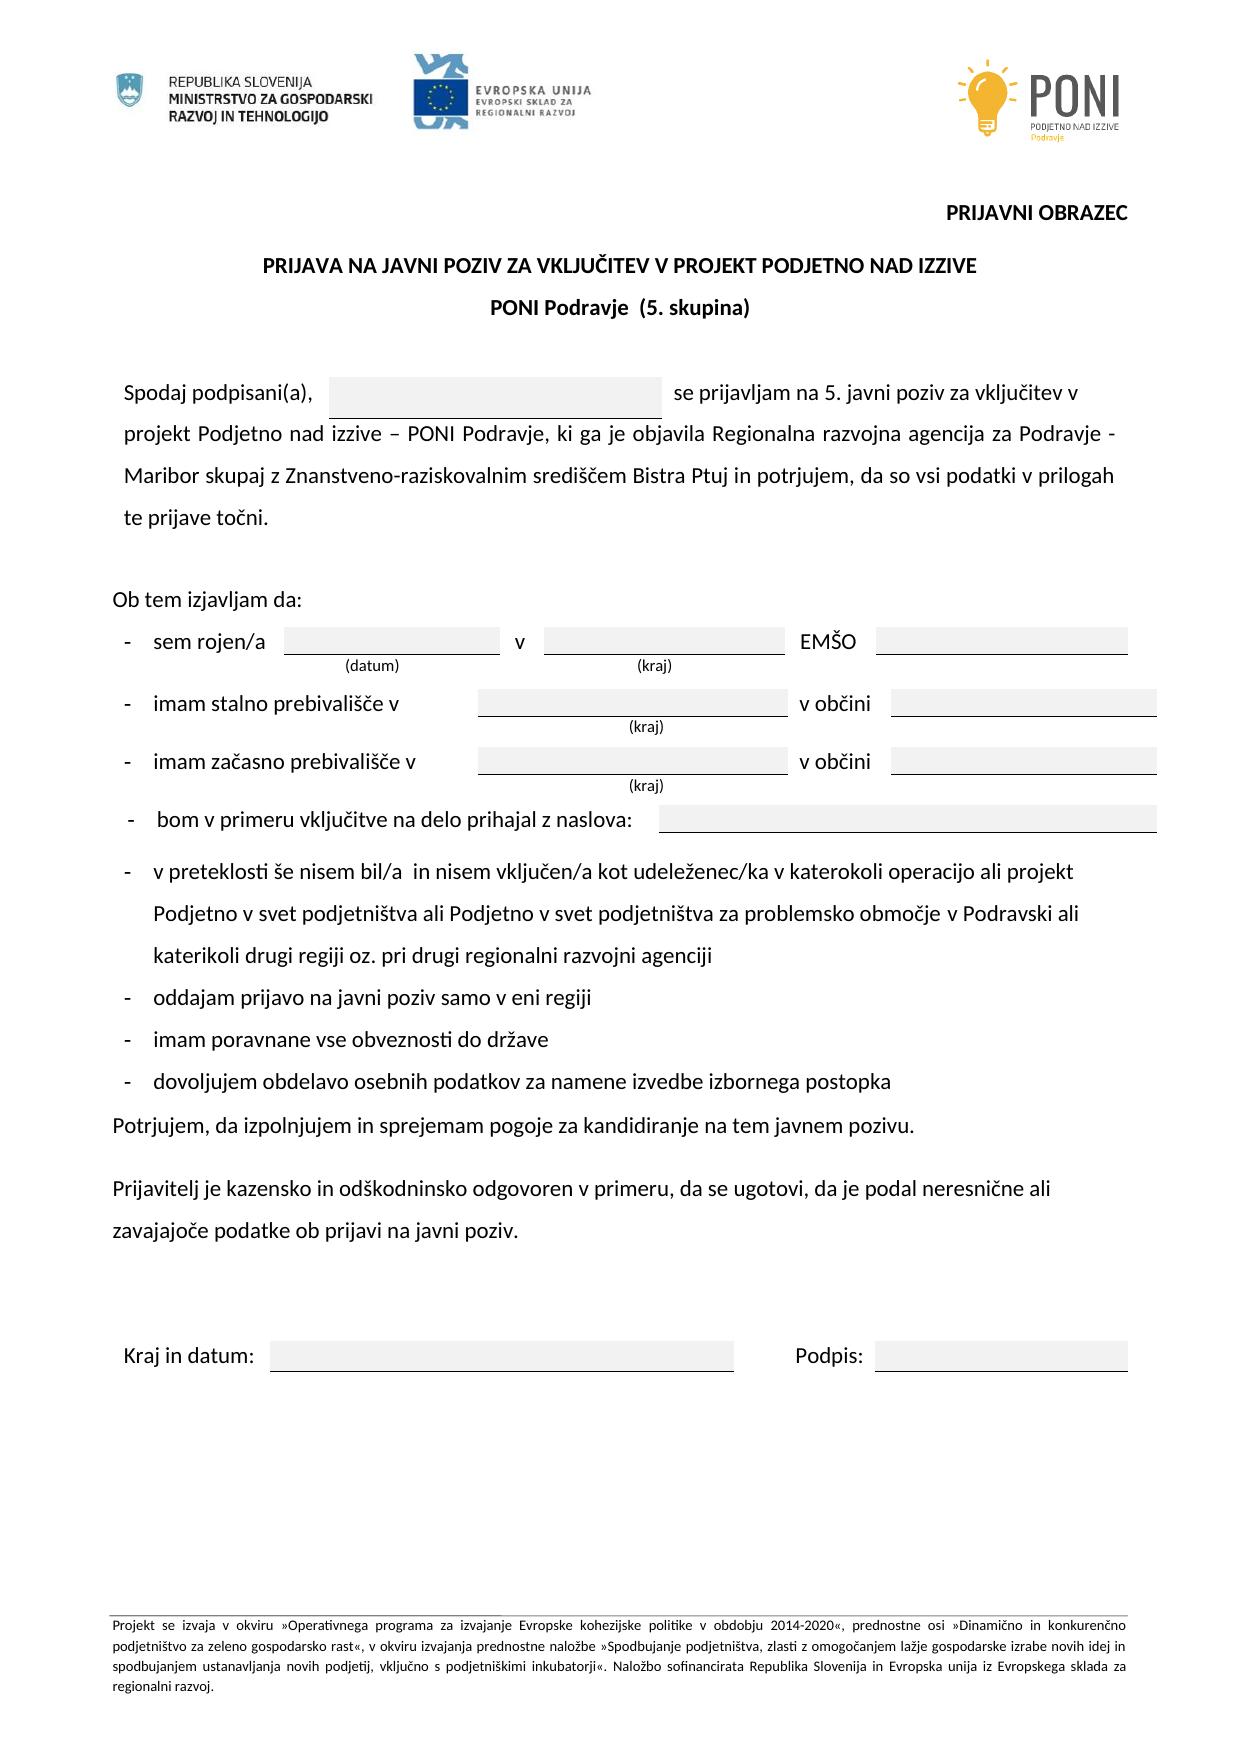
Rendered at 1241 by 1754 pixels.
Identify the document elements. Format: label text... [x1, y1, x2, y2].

table_header [478, 747, 788, 774]
table_header Kraj in datum: [112, 1341, 270, 1371]
table_header [284, 627, 500, 654]
table_header bom v primeru vključitve na delo prihajal z naslova: [112, 805, 658, 832]
table_header EMŠO [785, 627, 876, 654]
table_header Spodaj podpisani(a), [112, 377, 329, 418]
text Potrjujem, da izpolnjujem in sprejemam pogoje za kandidiranje na tem javnem pozivu. [112, 1111, 1128, 1139]
table_header Podpis: [734, 1341, 874, 1371]
table_header [270, 1341, 734, 1371]
table_header [478, 689, 788, 716]
table_header v občini [788, 747, 891, 774]
table_cell v preteklosti še nisem bil/a in nisem vključen/a kot udeleženec/ka v katerokoli operacijo ali projekt Podjetno v svet podjetništva ali Podjetno v svet podjetništva za problemsko območje v Podravski ali katerikoli drugi regiji oz. pri drugi regionalni razvojni agenciji oddajam prijavo na javni poziv samo v eni regiji imam poravnane vse obveznosti do države dovoljujem obdelavo osebnih podatkov za namene izvedbe izbornega postopka [112, 832, 1150, 1111]
table_header [875, 1341, 1128, 1371]
table_header sem rojen/a (datum) [112, 627, 284, 654]
table_header [659, 805, 1157, 832]
table_header [329, 377, 662, 418]
table_header [891, 747, 1157, 774]
table_header imam stalno prebivališče v (naslov) [112, 689, 478, 716]
table_cell projekt Podjetno nad izzive – PONI Podravje, ki ga je objavila Regionalna razvojna agencija za Podravje - Maribor skupaj z Znanstveno-raziskovalnim središčem Bistra Ptuj in potrjujem, da so vsi podatki v prilogah te prijave točni. [112, 418, 1128, 543]
table_header [544, 627, 785, 654]
picture [932, 43, 1155, 158]
table_header [891, 689, 1157, 716]
text Prijavitelj je kazensko in odškodninsko odgovoren v primeru, da se ugotovi, da je podal neresnične ali zavajajoče podatke ob prijavi na javni poziv. [112, 1174, 1128, 1244]
title PRIJAVA NA JAVNI POZIV ZA VKLJUČITEV V PROJEKT PODJETNO NAD IZZIVE [112, 251, 1128, 279]
table_header v [500, 627, 544, 654]
title PONI Podravje (5. skupina) [112, 293, 1128, 321]
text Ob tem izjavljam da: [112, 585, 1128, 613]
text (datum) (kraj) [112, 655, 1128, 675]
text (kraj) [555, 775, 1128, 795]
table_header [876, 627, 1128, 654]
table_header imam začasno prebivališče v (n(naslov) [112, 747, 478, 774]
text (kraj) [555, 717, 1128, 737]
picture [112, 44, 605, 146]
table_header v občini [788, 689, 891, 716]
table_header se prijavljam na 5. javni poziv za vključitev v [662, 377, 1128, 418]
